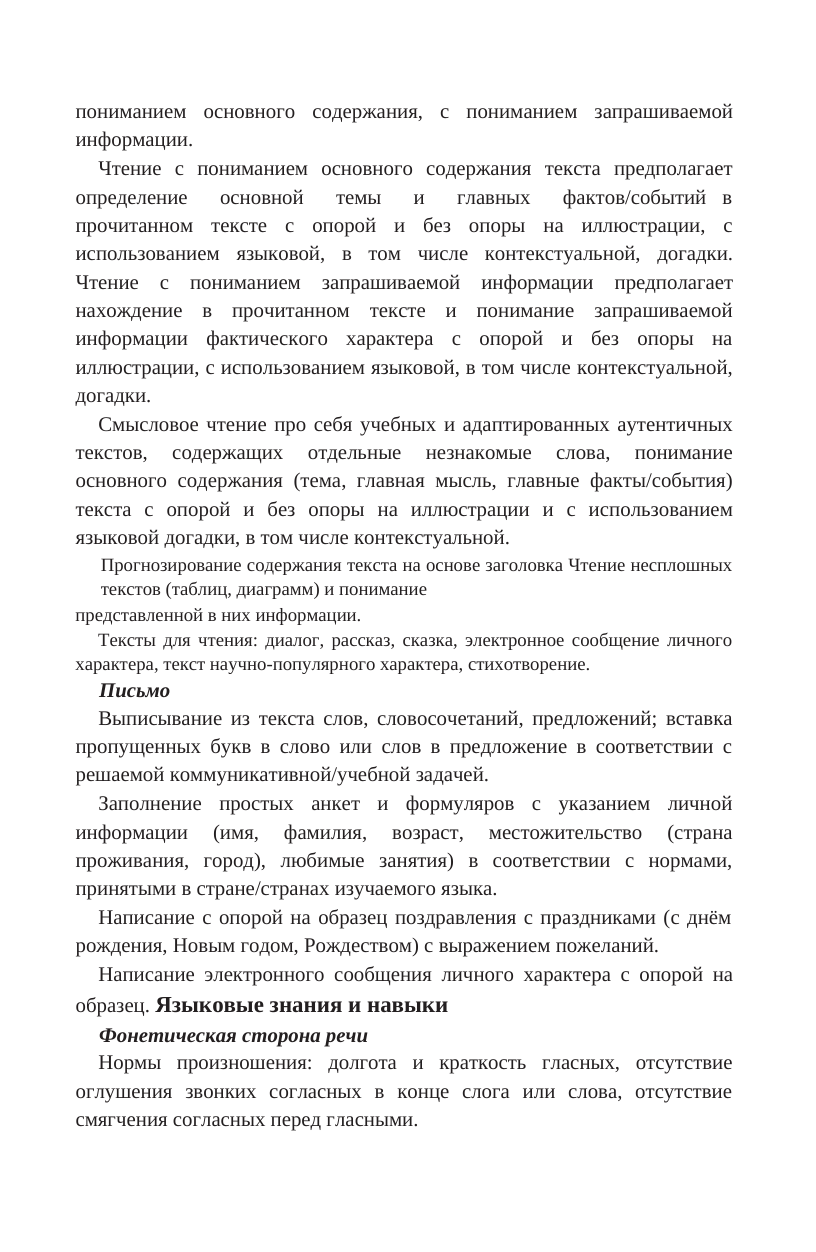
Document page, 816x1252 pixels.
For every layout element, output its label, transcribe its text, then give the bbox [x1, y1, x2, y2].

text Заполнение простых анкет и формуляров с указанием личной информации (имя, фамилия, возраст, местожительство (страна проживания, город), любимые занятия) в соответствии с нормами, принятыми в стране/странах изучаемого языка. [75, 791, 733, 900]
text Чтение с пониманием основного содержания текста предполагает определение основной темы и главных фактов/событий в прочитанном тексте с опорой и без опоры на иллюстрации, с использованием языковой, в том числе контекстуальной, догадки. Чтение с пониманием запрашиваемой информации предполагает нахождение в прочитанном тексте и понимание запрашиваемой информации фактического характера с опорой и без опоры на иллюстрации, с использованием языковой, в том числе контекстуальной, догадки. [75, 156, 733, 407]
text представленной в них информации. [75, 603, 733, 625]
text Выписывание из текста слов, словосочетаний, предложений; вставка пропущенных букв в слово или слов в предложение в соответствии с решаемой коммуникативной/учебной задачей. [75, 706, 733, 786]
text Письмо [99, 678, 744, 702]
text Написание электронного сообщения личного характера с опорой на образец. Языковые знания и навыки [75, 962, 733, 1017]
text Написание с опорой на образец поздравления с праздниками (с днём рождения, Новым годом, Рождеством) с выражением пожеланий. [75, 905, 732, 957]
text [75, 99, 733, 151]
text Смысловое чтение про себя учебных и адаптированных аутентичных текстов, содержащих отдельные незнакомые слова, понимание основного содержания (тема, главная мысль, главные факты/события) текста с опорой и без опоры на иллюстрации и с использованием языковой догадки, в том числе контекстуальной. [75, 412, 733, 549]
text Тексты для чтения: диалог, рассказ, сказка, электронное сообщение личного характера, текст научно-популярного характера, стихотворение. [75, 629, 733, 674]
text Прогнозирование содержания текста на основе заголовка Чтение несплошных текстов (таблиц, диаграмм) и понимание [101, 554, 733, 600]
text Фонетическая сторона речи [99, 1023, 744, 1047]
text Нормы произношения: долгота и краткость гласных, отсутствие оглушения звонких согласных в конце слога или слова, отсутствие смягчения согласных перед гласными. [75, 1050, 733, 1131]
